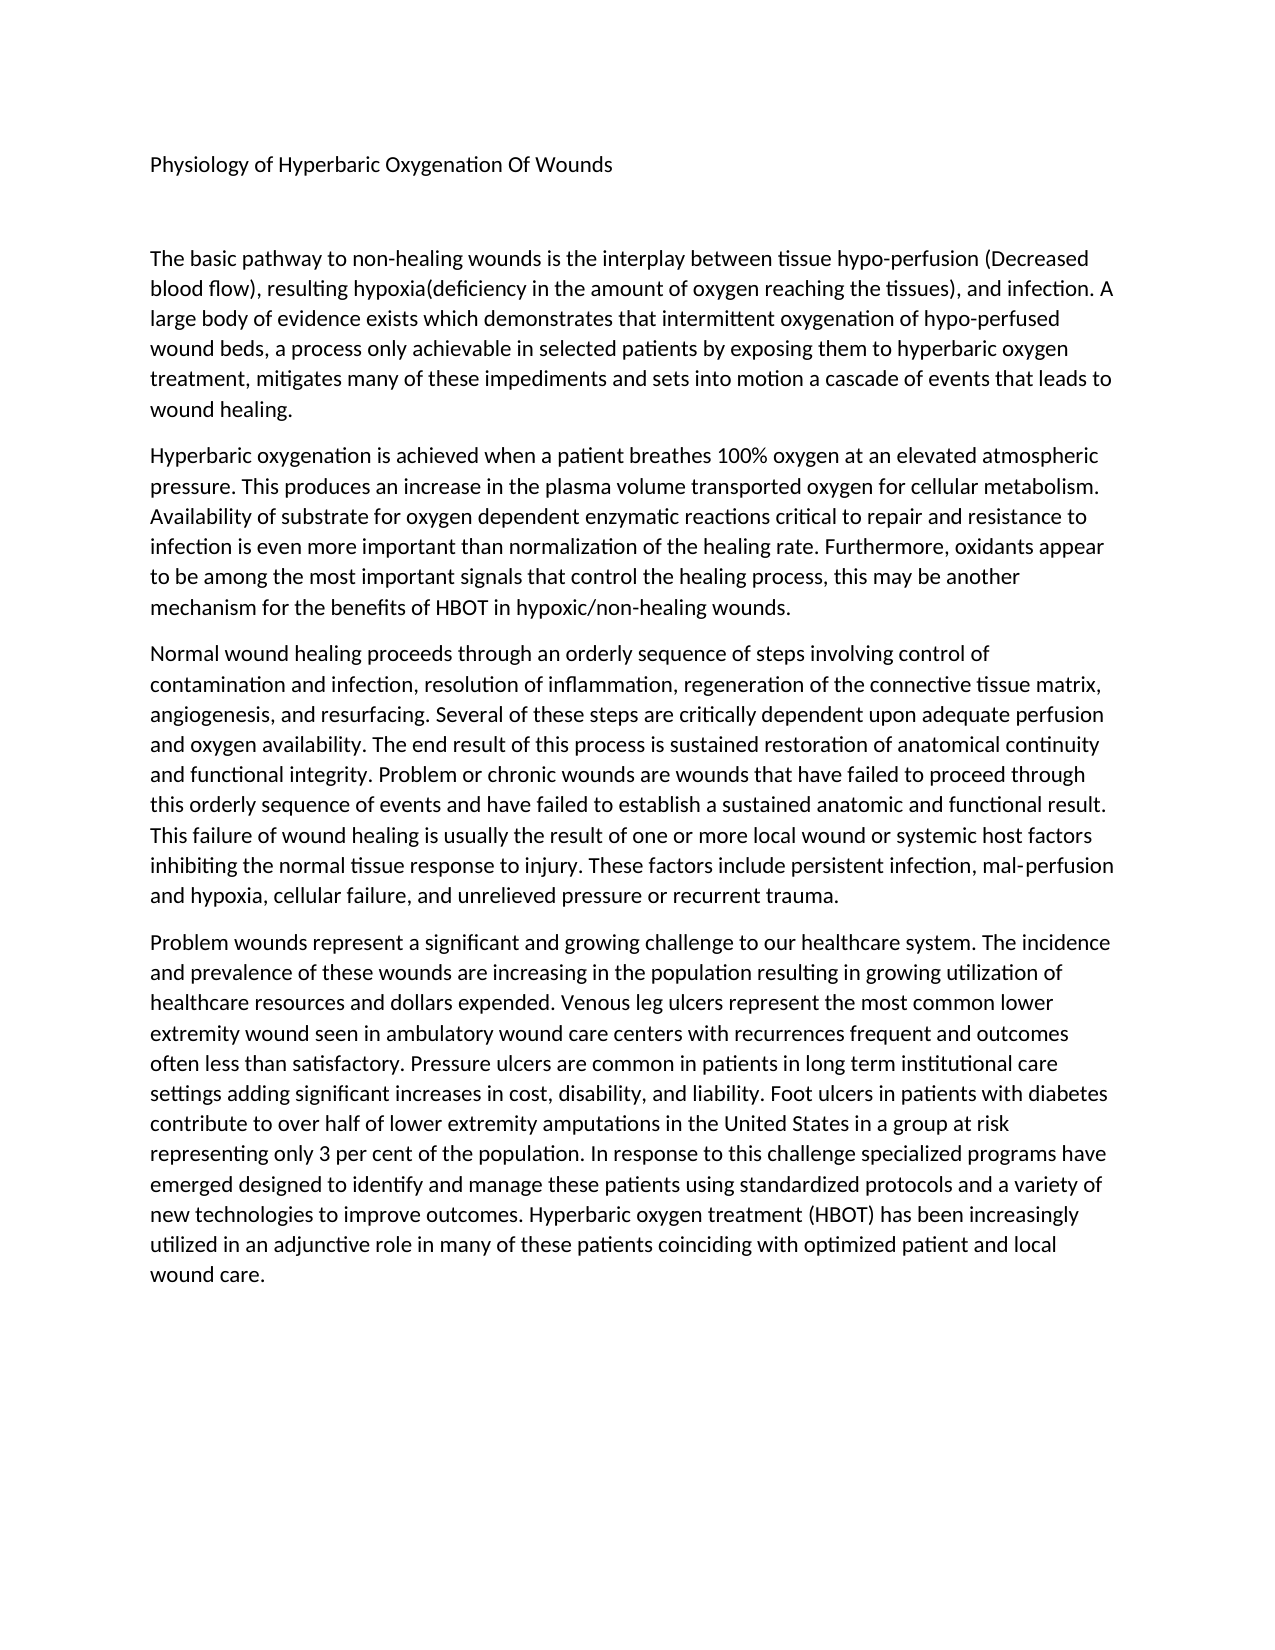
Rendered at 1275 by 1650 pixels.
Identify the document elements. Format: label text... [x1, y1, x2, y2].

text Problem wounds represent a significant and growing challenge to our healthcare system. The incidence and prevalence of these wounds are increasing in the population resulting in growing utilization of healthcare resources and dollars expended. Venous leg ulcers represent the most common lower extremity wound seen in ambulatory wound care centers with recurrences frequent and outcomes often less than satisfactory. Pressure ulcers are common in patients in long term institutional care settings adding significant increases in cost, disability, and liability. Foot ulcers in patients with diabetes contribute to over half of lower extremity amputations in the United States in a group at risk representing only 3 per cent of the population. In response to this challenge specialized programs have emerged designed to identify and manage these patients using standardized protocols and a variety of new technologies to improve outcomes. Hyperbaric oxygen treatment (HBOT) has been increasingly utilized in an adjunctive role in many of these patients coinciding with optimized patient and local wound care. [150, 928, 1125, 1288]
text Normal wound healing proceeds through an orderly sequence of steps involving control of contamination and infection, resolution of inflammation, regeneration of the connective tissue matrix, angiogenesis, and resurfacing. Several of these steps are critically dependent upon adequate perfusion and oxygen availability. The end result of this process is sustained restoration of anatomical continuity and functional integrity. Problem or chronic wounds are wounds that have failed to proceed through this orderly sequence of events and have failed to establish a sustained anatomic and functional result. This failure of wound healing is usually the result of one or more local wound or systemic host factors inhibiting the normal tissue response to injury. These factors include persistent infection, mal-perfusion and hypoxia, cellular failure, and unrelieved pressure or recurrent trauma. [150, 639, 1125, 909]
text Physiology of Hyperbaric Oxygenation Of Wounds [150, 150, 1125, 178]
text The basic pathway to non-healing wounds is the interplay between tissue hypo-perfusion (Decreased blood flow), resulting hypoxia(deficiency in the amount of oxygen reaching the tissues), and infection. A large body of evidence exists which demonstrates that intermittent oxygenation of hypo-perfused wound beds, a process only achievable in selected patients by exposing them to hyperbaric oxygen treatment, mitigates many of these impediments and sets into motion a cascade of events that leads to wound healing. [150, 244, 1125, 423]
text Hyperbaric oxygenation is achieved when a patient breathes 100% oxygen at an elevated atmospheric pressure. This produces an increase in the plasma volume transported oxygen for cellular metabolism. Availability of substrate for oxygen dependent enzymatic reactions critical to repair and resistance to infection is even more important than normalization of the healing rate. Furthermore, oxidants appear to be among the most important signals that control the healing process, this may be another mechanism for the benefits of HBOT in hypoxic/non-healing wounds. [150, 442, 1125, 621]
